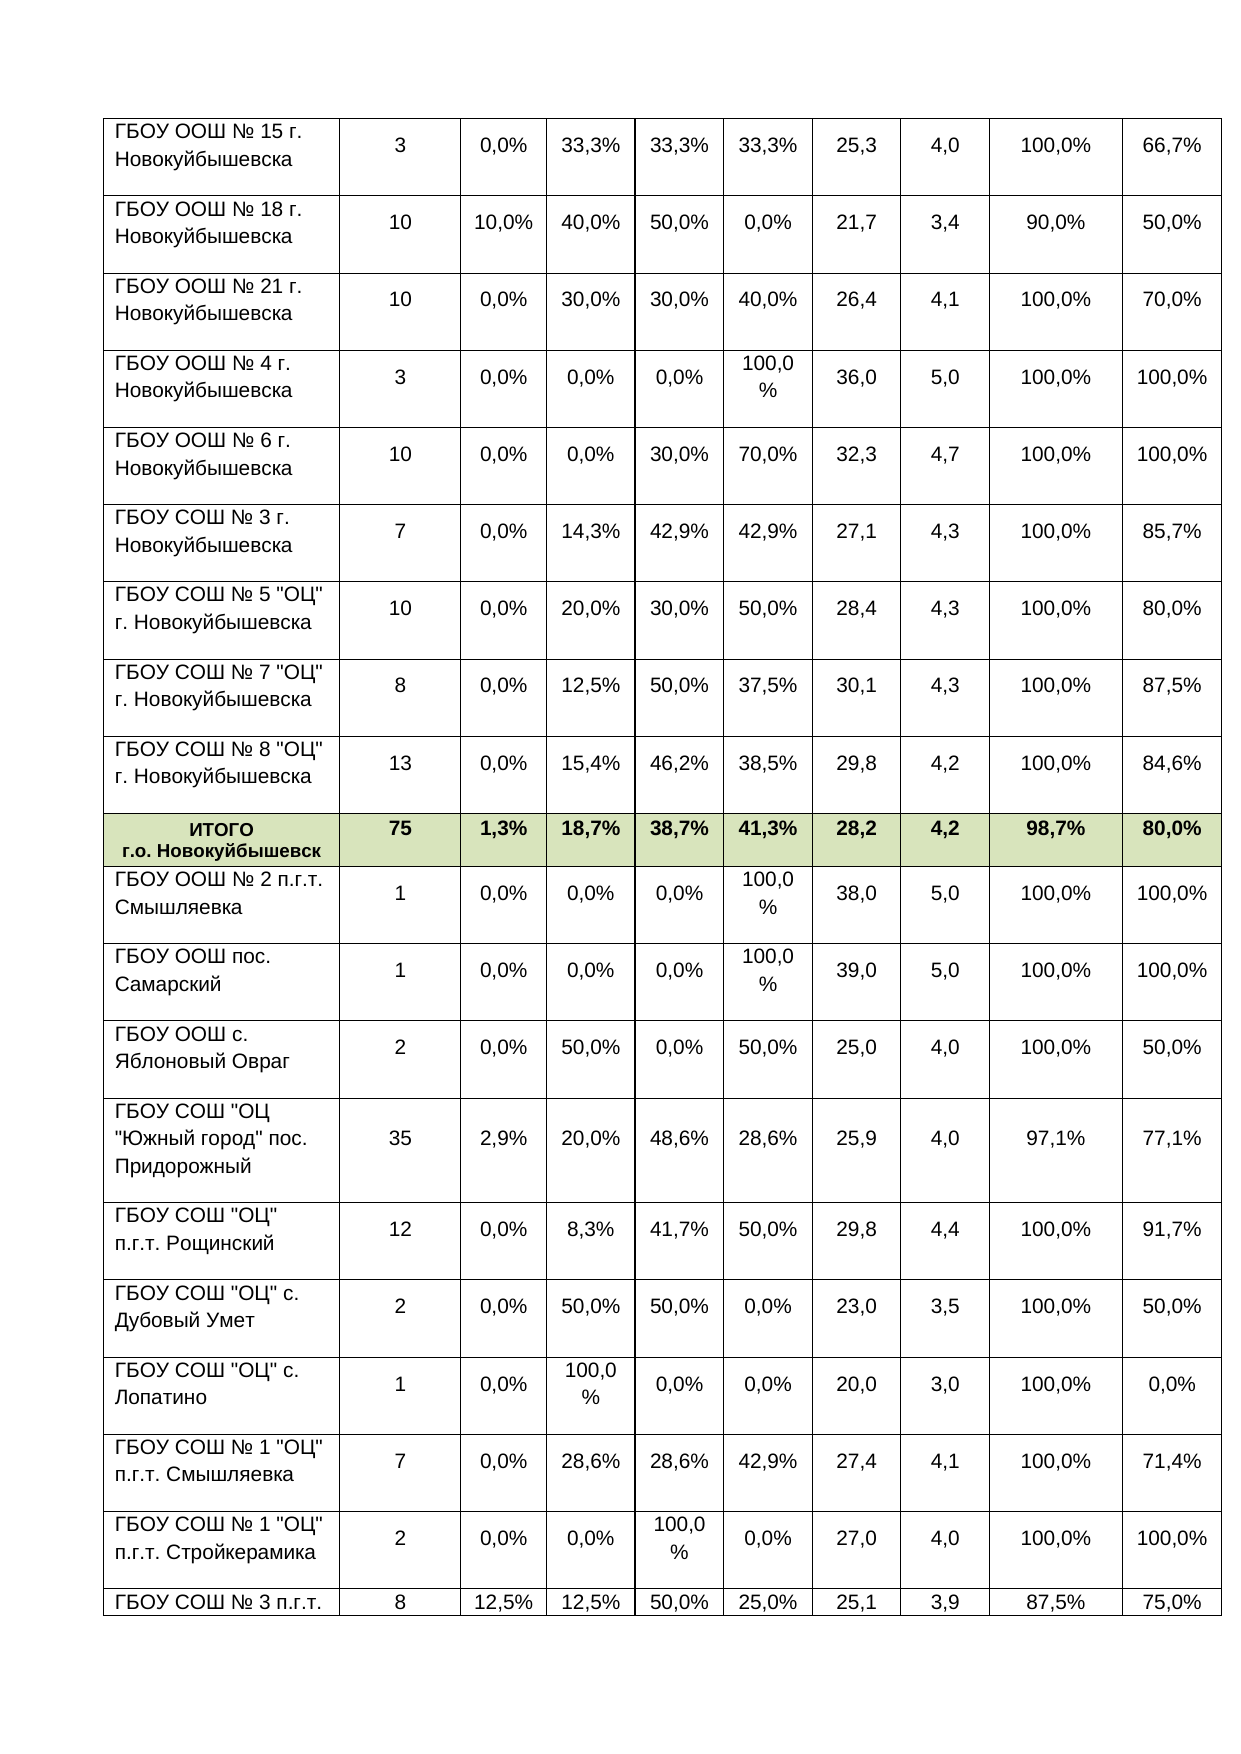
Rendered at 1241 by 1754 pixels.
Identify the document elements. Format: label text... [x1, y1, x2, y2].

table_cell 0,0% [461, 660, 546, 736]
table_cell 27,1 [813, 505, 900, 581]
table_cell 10 [340, 196, 460, 272]
table_cell 27,0 [813, 1512, 900, 1588]
table_cell 0,0% [724, 1280, 812, 1357]
table_cell 100,0% [990, 660, 1122, 736]
table_cell 100,0% [990, 1280, 1122, 1357]
table_cell 84,6% [1123, 737, 1221, 813]
table_cell 0,0% [636, 867, 723, 943]
table_cell 20,0 [813, 1358, 900, 1434]
table_cell 13 [340, 737, 460, 813]
table_cell 29,8 [813, 737, 900, 813]
table_cell 100,0% [724, 351, 812, 427]
table_cell ИТОГО г.о. Новокуйбышевск [104, 814, 339, 866]
table_cell 0,0% [461, 351, 546, 427]
table_cell 1,3% [461, 814, 546, 866]
table_cell 39,0 [813, 944, 900, 1020]
table_cell 100,0% [636, 1512, 723, 1588]
table_cell 4,1 [901, 1435, 989, 1511]
table_cell 33,3% [724, 119, 812, 195]
table_cell 8,3% [547, 1203, 634, 1279]
table_cell 0,0% [461, 1358, 546, 1434]
table_cell 1 [340, 944, 460, 1020]
table_cell 28,6% [636, 1435, 723, 1511]
table_cell 0,0% [636, 1358, 723, 1434]
table_cell 100,0% [724, 944, 812, 1020]
table_cell 23,0 [813, 1280, 900, 1357]
table_cell 25,9 [813, 1099, 900, 1202]
table_cell 32,3 [813, 428, 900, 504]
table_cell 80,0% [1123, 582, 1221, 658]
table_cell ГБОУ СОШ "ОЦ "Южный город" пос. Придорожный [104, 1099, 339, 1202]
table_cell 12,5% [461, 1589, 546, 1615]
table_cell 28,2 [813, 814, 900, 866]
table_cell 8 [340, 660, 460, 736]
table_cell 0,0% [461, 428, 546, 504]
table_cell 97,1% [990, 1099, 1122, 1202]
table_cell ГБОУ ООШ с. Яблоновый Овраг [104, 1021, 339, 1097]
table_cell 28,6% [724, 1099, 812, 1202]
table_cell 26,4 [813, 274, 900, 350]
table_cell ГБОУ СОШ "ОЦ" п.г.т. Рощинский [104, 1203, 339, 1279]
table_cell 42,9% [724, 1435, 812, 1511]
table_cell ГБОУ ООШ № 15 г. Новокуйбышевска [104, 119, 339, 195]
table_cell 4,3 [901, 660, 989, 736]
table_cell 30,1 [813, 660, 900, 736]
table_cell ГБОУ СОШ № 3 г. Новокуйбышевска [104, 505, 339, 581]
table_cell 2 [340, 1512, 460, 1588]
table_cell 46,2% [636, 737, 723, 813]
table_cell 4,2 [901, 814, 989, 866]
table_cell 100,0% [1123, 1512, 1221, 1588]
table_cell 50,0% [636, 196, 723, 272]
table_cell 0,0% [461, 737, 546, 813]
table_cell 80,0% [1123, 814, 1221, 866]
table_cell 33,3% [636, 119, 723, 195]
table_cell 4,0 [901, 1099, 989, 1202]
table_cell 7 [340, 1435, 460, 1511]
table_cell 100,0% [990, 1358, 1122, 1434]
table_cell 100,0% [990, 1512, 1122, 1588]
table_cell 0,0% [547, 1512, 634, 1588]
table_cell 87,5% [990, 1589, 1122, 1615]
table_cell 4,1 [901, 274, 989, 350]
table_cell 0,0% [461, 1203, 546, 1279]
table_cell 4,3 [901, 505, 989, 581]
table_cell 20,0% [547, 582, 634, 658]
table_cell 12 [340, 1203, 460, 1279]
table_cell 3,0 [901, 1358, 989, 1434]
table_cell 0,0% [1123, 1358, 1221, 1434]
table_cell 4,2 [901, 737, 989, 813]
table_cell 50,0% [636, 1589, 723, 1615]
table_cell 20,0% [547, 1099, 634, 1202]
table_cell 2,9% [461, 1099, 546, 1202]
table_cell 4,0 [901, 1512, 989, 1588]
table_cell 30,0% [547, 274, 634, 350]
table_cell 5,0 [901, 351, 989, 427]
table_cell 85,7% [1123, 505, 1221, 581]
table_cell 3 [340, 119, 460, 195]
table_cell 100,0% [990, 1021, 1122, 1097]
table_cell 3,5 [901, 1280, 989, 1357]
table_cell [104, 1589, 339, 1615]
table_cell 21,7 [813, 196, 900, 272]
table_cell 35 [340, 1099, 460, 1202]
table_cell 0,0% [547, 867, 634, 943]
table_cell 0,0% [461, 119, 546, 195]
table_cell 100,0% [990, 1435, 1122, 1511]
table_cell 5,0 [901, 867, 989, 943]
table_cell 29,8 [813, 1203, 900, 1279]
table_cell 15,4% [547, 737, 634, 813]
table_cell ГБОУ СОШ "ОЦ" с. Лопатино [104, 1358, 339, 1434]
table_cell 27,4 [813, 1435, 900, 1511]
table_cell 0,0% [636, 944, 723, 1020]
table_cell 28,4 [813, 582, 900, 658]
table_cell 77,1% [1123, 1099, 1221, 1202]
table_cell ГБОУ ООШ № 6 г. Новокуйбышевска [104, 428, 339, 504]
table_cell 100,0% [990, 582, 1122, 658]
table_cell 100,0% [990, 505, 1122, 581]
table_cell 42,9% [636, 505, 723, 581]
table_cell 0,0% [461, 867, 546, 943]
table_cell ГБОУ ООШ № 18 г. Новокуйбышевска [104, 196, 339, 272]
table_cell 4,3 [901, 582, 989, 658]
table_cell 0,0% [461, 944, 546, 1020]
table_cell 75,0% [1123, 1589, 1221, 1615]
table_cell 50,0% [1123, 196, 1221, 272]
table_cell 0,0% [724, 1358, 812, 1434]
table_cell 0,0% [461, 1021, 546, 1097]
table_cell 0,0% [636, 1021, 723, 1097]
table_cell 14,3% [547, 505, 634, 581]
table_cell 4,7 [901, 428, 989, 504]
table_cell 100,0% [547, 1358, 634, 1434]
table_cell 38,5% [724, 737, 812, 813]
table_cell 100,0% [990, 428, 1122, 504]
table_cell 100,0% [990, 737, 1122, 813]
table_cell 38,7% [636, 814, 723, 866]
table_cell 0,0% [547, 351, 634, 427]
table_cell 10 [340, 428, 460, 504]
table_cell 18,7% [547, 814, 634, 866]
table_cell 40,0% [547, 196, 634, 272]
table_cell 100,0% [1123, 867, 1221, 943]
table_cell 12,5% [547, 1589, 634, 1615]
table_cell 50,0% [724, 1021, 812, 1097]
table_cell 0,0% [461, 1435, 546, 1511]
table_cell 2 [340, 1280, 460, 1357]
table_cell 10 [340, 274, 460, 350]
table_cell 8 [340, 1589, 460, 1615]
table_cell 0,0% [461, 1512, 546, 1588]
table_cell ГБОУ ООШ № 4 г. Новокуйбышевска [104, 351, 339, 427]
table_cell 50,0% [724, 582, 812, 658]
table_cell 30,0% [636, 428, 723, 504]
table_cell 30,0% [636, 582, 723, 658]
table_cell 100,0% [990, 944, 1122, 1020]
table_cell 4,4 [901, 1203, 989, 1279]
table_cell 25,0 [813, 1021, 900, 1097]
table_cell 3,9 [901, 1589, 989, 1615]
table_cell 12,5% [547, 660, 634, 736]
table_cell ГБОУ СОШ "ОЦ" с. Дубовый Умет [104, 1280, 339, 1357]
table_cell 0,0% [461, 274, 546, 350]
table_cell 40,0% [724, 274, 812, 350]
table_cell 37,5% [724, 660, 812, 736]
table_cell 0,0% [547, 944, 634, 1020]
table_cell 50,0% [724, 1203, 812, 1279]
table_cell 91,7% [1123, 1203, 1221, 1279]
table_cell 3,4 [901, 196, 989, 272]
table_cell 100,0% [990, 1203, 1122, 1279]
table_cell 50,0% [547, 1021, 634, 1097]
table_cell 100,0% [724, 867, 812, 943]
table_cell 66,7% [1123, 119, 1221, 195]
table_cell 25,3 [813, 119, 900, 195]
table_cell ГБОУ ООШ № 21 г. Новокуйбышевска [104, 274, 339, 350]
table_cell 100,0% [990, 867, 1122, 943]
table_cell 98,7% [990, 814, 1122, 866]
table_cell 28,6% [547, 1435, 634, 1511]
table_cell 50,0% [547, 1280, 634, 1357]
table_cell 48,6% [636, 1099, 723, 1202]
table_cell 0,0% [461, 582, 546, 658]
table_cell 50,0% [636, 660, 723, 736]
table_cell 0,0% [636, 351, 723, 427]
table_cell ГБОУ СОШ № 8 "ОЦ" г. Новокуйбышевска [104, 737, 339, 813]
table_cell 0,0% [724, 196, 812, 272]
table_cell 50,0% [636, 1280, 723, 1357]
table_cell 100,0% [990, 351, 1122, 427]
table_cell 36,0 [813, 351, 900, 427]
table_cell 41,7% [636, 1203, 723, 1279]
table_cell 5,0 [901, 944, 989, 1020]
table_cell 100,0% [990, 274, 1122, 350]
table_cell ГБОУ СОШ № 1 "ОЦ" п.г.т. Смышляевка [104, 1435, 339, 1511]
table_cell 0,0% [724, 1512, 812, 1588]
table_cell 10 [340, 582, 460, 658]
table_cell 30,0% [636, 274, 723, 350]
table_cell 4,0 [901, 119, 989, 195]
table_cell 33,3% [547, 119, 634, 195]
table_cell 1 [340, 867, 460, 943]
table_cell 100,0% [1123, 944, 1221, 1020]
table_cell 25,1 [813, 1589, 900, 1615]
table_cell 1 [340, 1358, 460, 1434]
table_cell 0,0% [461, 505, 546, 581]
table_cell 70,0% [724, 428, 812, 504]
table_cell 10,0% [461, 196, 546, 272]
table_cell 100,0% [1123, 428, 1221, 504]
table_cell 7 [340, 505, 460, 581]
table_cell 70,0% [1123, 274, 1221, 350]
table_cell 0,0% [547, 428, 634, 504]
table_cell ГБОУ СОШ № 1 "ОЦ" п.г.т. Стройкерамика [104, 1512, 339, 1588]
table_cell ГБОУ ООШ пос. Самарский [104, 944, 339, 1020]
table_cell ГБОУ ООШ № 2 п.г.т. Смышляевка [104, 867, 339, 943]
table_cell 0,0% [461, 1280, 546, 1357]
table_cell 50,0% [1123, 1021, 1221, 1097]
table_cell 4,0 [901, 1021, 989, 1097]
table_cell 87,5% [1123, 660, 1221, 736]
table_cell 75 [340, 814, 460, 866]
table_cell ГБОУ СОШ № 7 "ОЦ" г. Новокуйбышевска [104, 660, 339, 736]
table_cell 25,0% [724, 1589, 812, 1615]
table_cell 41,3% [724, 814, 812, 866]
table_cell 3 [340, 351, 460, 427]
table_cell ГБОУ СОШ № 5 "ОЦ" г. Новокуйбышевска [104, 582, 339, 658]
table_cell 50,0% [1123, 1280, 1221, 1357]
table_cell 100,0% [1123, 351, 1221, 427]
table_cell 38,0 [813, 867, 900, 943]
table_cell 90,0% [990, 196, 1122, 272]
table_cell 2 [340, 1021, 460, 1097]
table_cell 42,9% [724, 505, 812, 581]
table_cell 100,0% [990, 119, 1122, 195]
table_cell 71,4% [1123, 1435, 1221, 1511]
